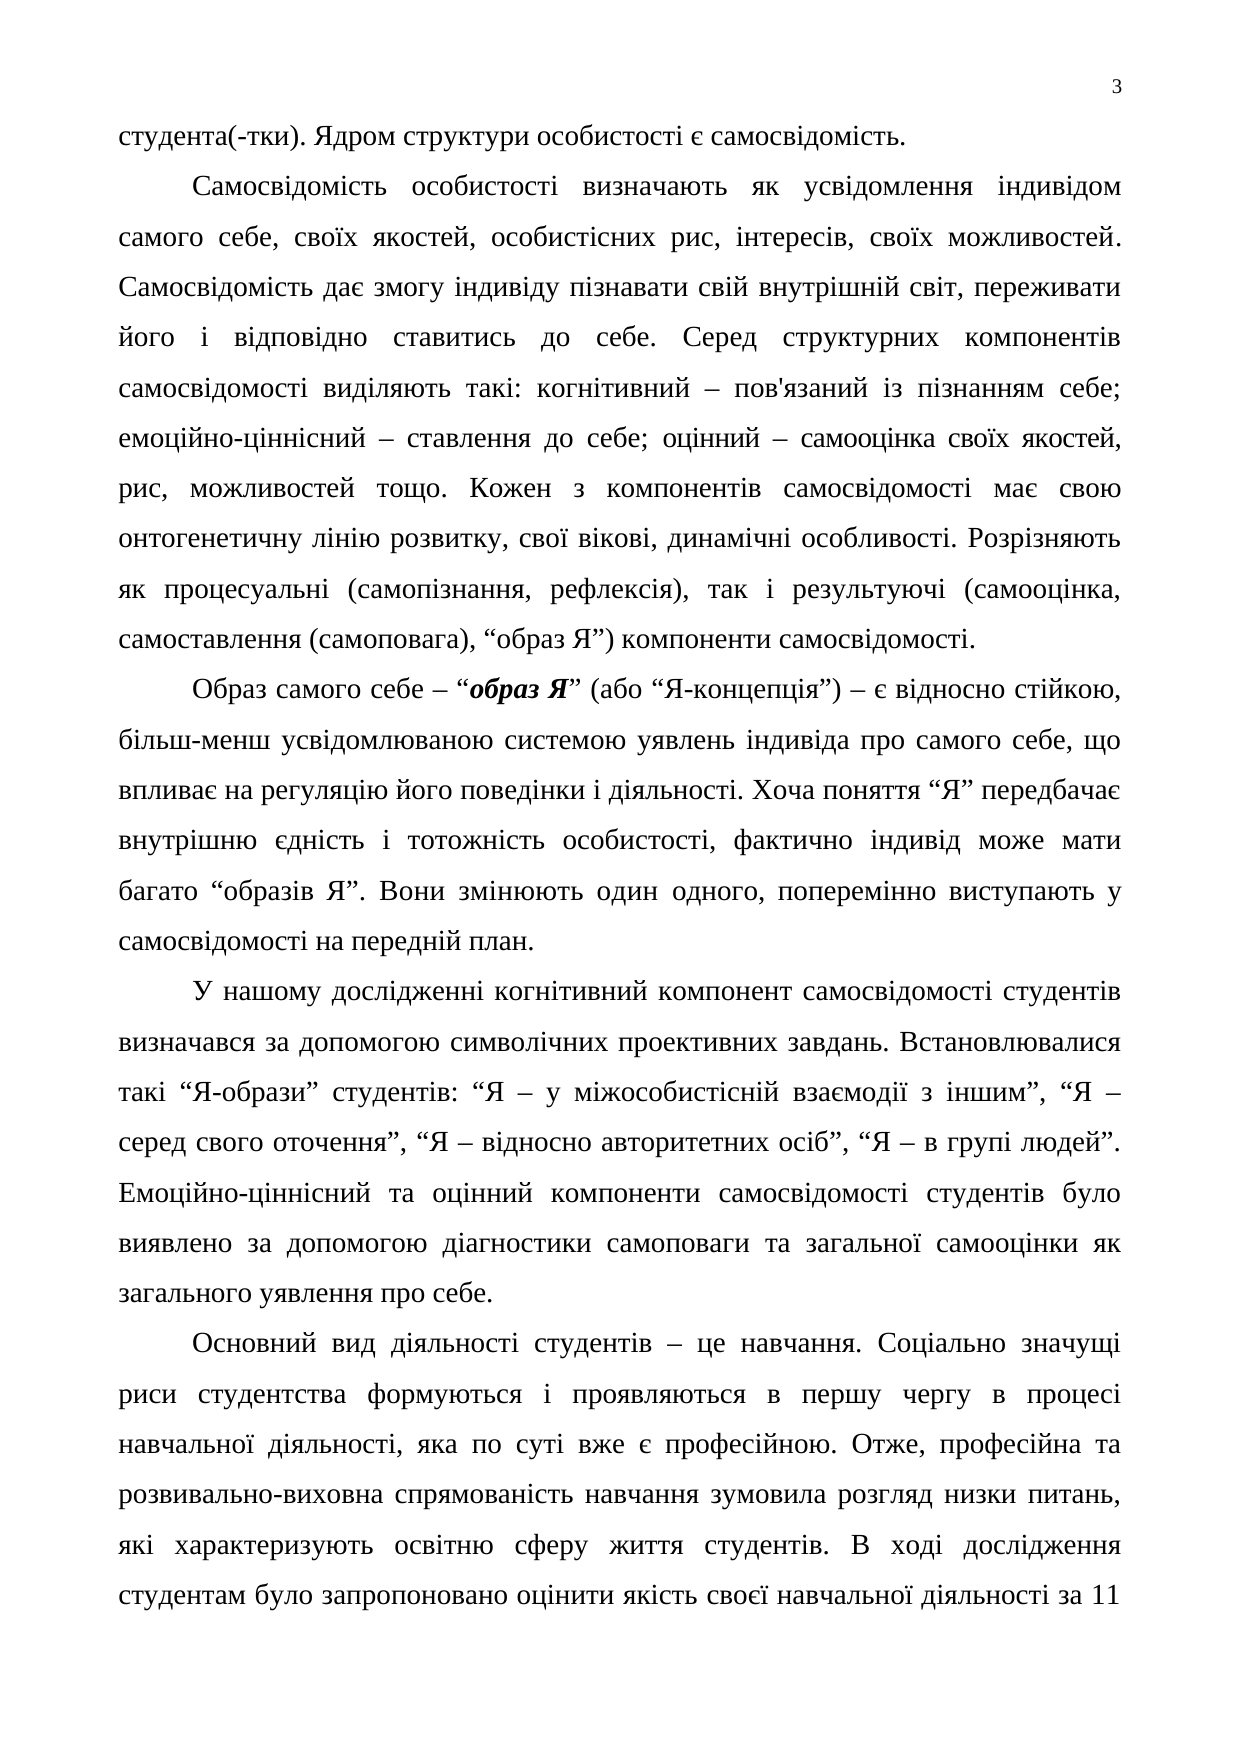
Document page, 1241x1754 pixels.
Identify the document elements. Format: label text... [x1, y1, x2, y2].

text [118, 1326, 1122, 1611]
text Самосвідомість особистості визначають як усвідомлення індивідом самого себе, своїх якостей, особистісних рис, інтересів, своїх можливостей. Самосвідомість дає змогу індивіду пізнавати свій внутрішній світ, переживати його і відповідно ставитись до себе. Серед структурних компонентів самосвідомості виділяють такі: когнітивний – пов'язаний із пізнанням себе; емоційно-ціннісний – ставлення до себе; оцінний – самооцінка своїх якостей, рис, можливостей тощо. Кожен з компонентів самосвідомості має свою онтогенетичну лінію розвитку, свої вікові, динамічні особливості. Розрізняють як процесуальні (самопізнання, рефлексія), так і результуючі (самооцінка, самоставлення (самоповага), “образ Я”) компоненти самосвідомості. [118, 168, 1122, 655]
text У нашому дослідженні когнітивний компонент самосвідомості студентів визначався за допомогою символічних проективних завдань. Встановлювалися такі “Я-образи” студентів: “Я – у міжособистісній взаємодії з іншим”, “Я – серед свого оточення”, “Я – відносно авторитетних осіб”, “Я – в групі людей”. Емоційно-ціннісний та оцінний компоненти самосвідомості студентів було виявлено за допомогою діагностики самоповаги та загальної самооцінки як загального уявлення про себе. [118, 973, 1122, 1309]
text Образ самого себе – “образ Я” (або “Я-концепція”) – є відносно стійкою, більш-менш усвідомлюваною системою уявлень індивіда про самого себе, що впливає на регуляцію його поведінки і діяльності. Хоча поняття “Я” передбачає внутрішню єдність і тотожність особистості, фактично індивід може мати багато “образів Я”. Вони змінюють один одного, поперемінно виступають у самосвідомості на передній план. [118, 672, 1122, 957]
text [118, 118, 1122, 152]
